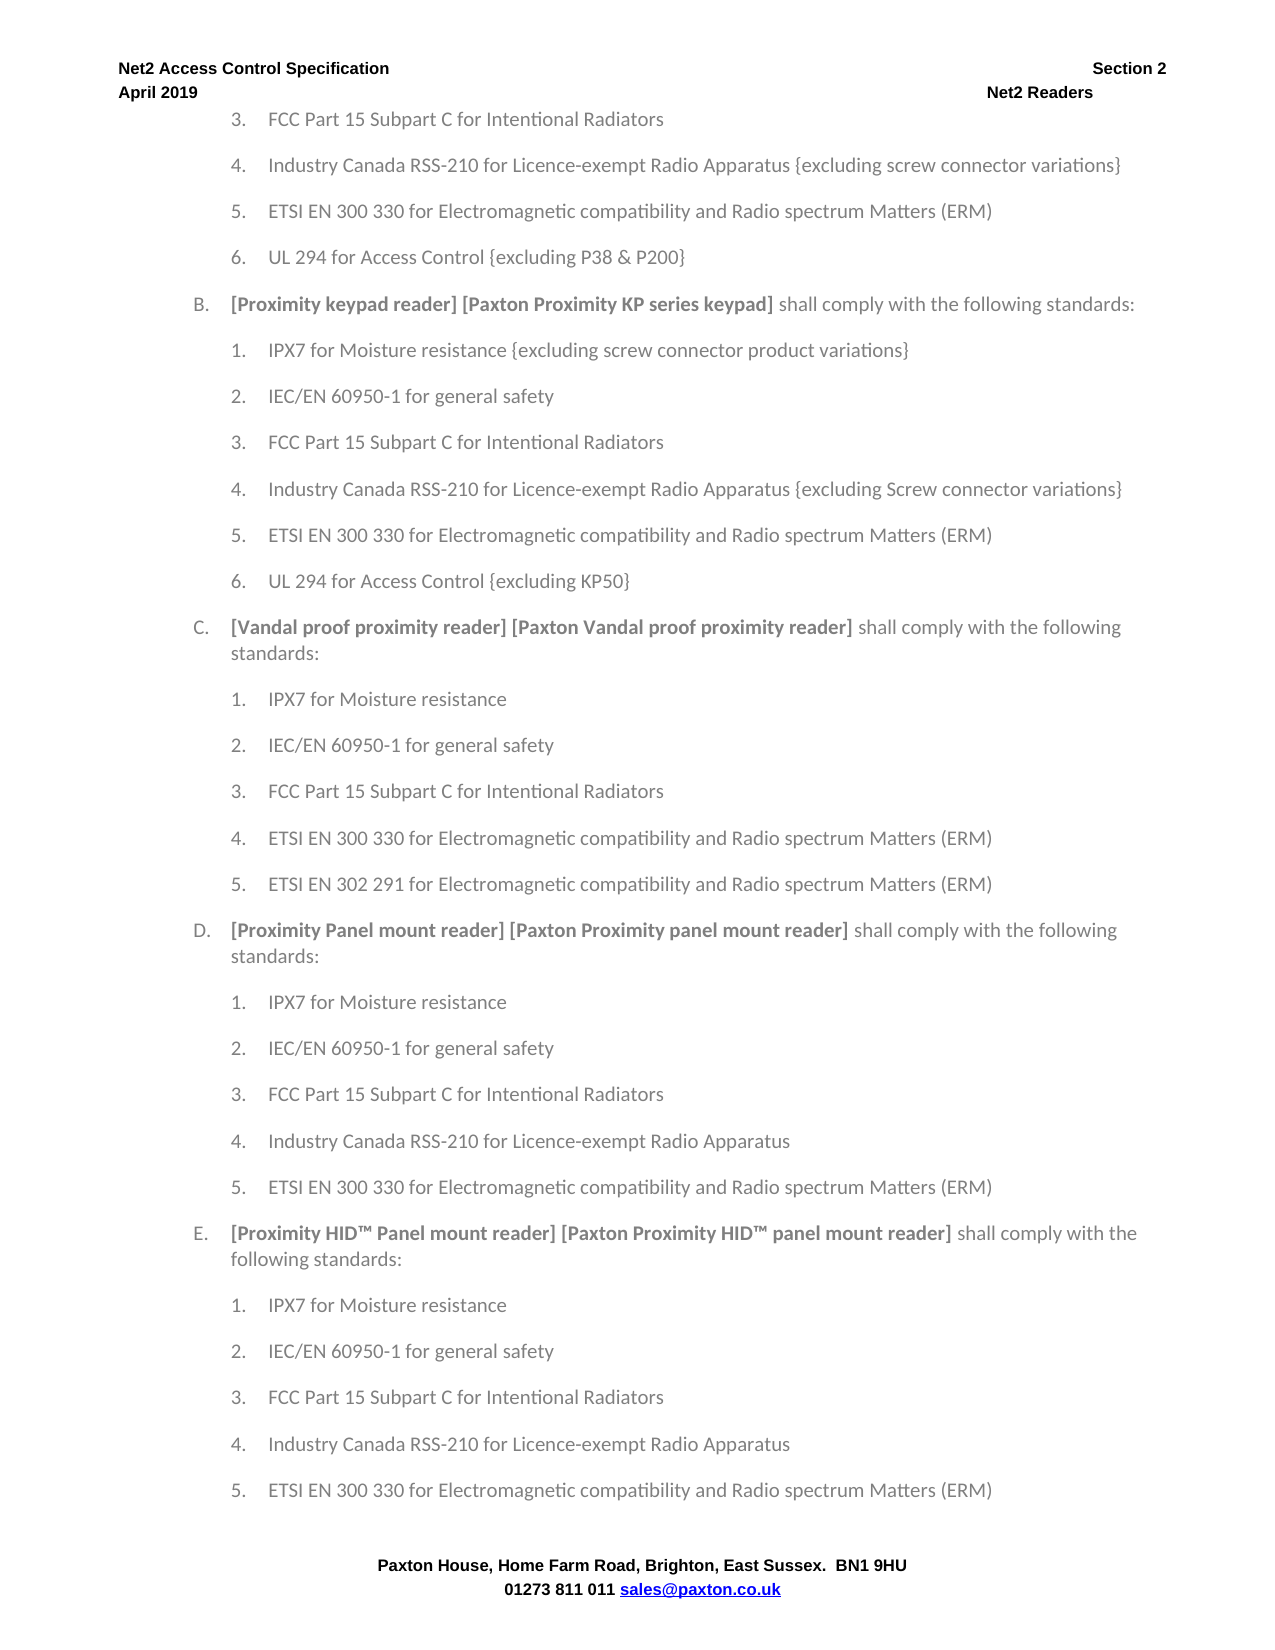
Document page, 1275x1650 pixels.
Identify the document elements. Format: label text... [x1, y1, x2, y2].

subtitle FCC Part 15 Subpart C for Intentional Radiators [231, 1384, 1167, 1410]
subtitle ETSI EN 300 330 for Electromagnetic compatibility and Radio spectrum Matters (ERM) [231, 1174, 1167, 1199]
subtitle IEC/EN 60950-1 for general safety [231, 383, 1167, 409]
subtitle IEC/EN 60950-1 for general safety [231, 1035, 1167, 1061]
subtitle [Proximity Panel mount reader] [Paxton Proximity panel mount reader] shall comply with the following standards: [193, 917, 1167, 968]
subtitle [Proximity HID™ Panel mount reader] [Paxton Proximity HID™ panel mount reader] shall comply with the following standards: [193, 1220, 1167, 1271]
subtitle [Proximity keypad reader] [Paxton Proximity KP series keypad] shall comply with the following standards: [193, 291, 1167, 316]
subtitle Industry Canada RSS-210 for Licence-exempt Radio Apparatus {excluding screw connector variations} [231, 152, 1167, 177]
subtitle ETSI EN 300 330 for Electromagnetic compatibility and Radio spectrum Matters (ERM) [231, 522, 1167, 547]
subtitle IEC/EN 60950-1 for general safety [231, 732, 1167, 758]
subtitle ETSI EN 302 291 for Electromagnetic compatibility and Radio spectrum Matters (ERM) [231, 871, 1167, 897]
subtitle ETSI EN 300 330 for Electromagnetic compatibility and Radio spectrum Matters (ERM) [231, 1477, 1167, 1502]
subtitle ETSI EN 300 330 for Electromagnetic compatibility and Radio spectrum Matters (ERM) [231, 825, 1167, 850]
subtitle FCC Part 15 Subpart C for Intentional Radiators [231, 106, 1167, 131]
subtitle IPX7 for Moisture resistance [231, 686, 1167, 712]
subtitle FCC Part 15 Subpart C for Intentional Radiators [231, 779, 1167, 804]
subtitle IPX7 for Moisture resistance [231, 1292, 1167, 1317]
subtitle Industry Canada RSS-210 for Licence-exempt Radio Apparatus [231, 1431, 1167, 1456]
subtitle Industry Canada RSS-210 for Licence-exempt Radio Apparatus [231, 1128, 1167, 1153]
subtitle [Vandal proof proximity reader] [Paxton Vandal proof proximity reader] shall comply with the following standards: [193, 614, 1167, 665]
subtitle IPX7 for Moisture resistance [231, 989, 1167, 1014]
subtitle ETSI EN 300 330 for Electromagnetic compatibility and Radio spectrum Matters (ERM) [231, 198, 1167, 224]
subtitle UL 294 for Access Control {excluding P38 & P200} [231, 244, 1167, 270]
subtitle IEC/EN 60950-1 for general safety [231, 1338, 1167, 1364]
subtitle UL 294 for Access Control {excluding KP50} [231, 568, 1167, 594]
subtitle FCC Part 15 Subpart C for Intentional Radiators [231, 1082, 1167, 1107]
subtitle FCC Part 15 Subpart C for Intentional Radiators [231, 429, 1167, 455]
subtitle IPX7 for Moisture resistance {excluding screw connector product variations} [231, 337, 1167, 362]
subtitle Industry Canada RSS-210 for Licence-exempt Radio Apparatus {excluding Screw connector variations} [231, 476, 1167, 501]
